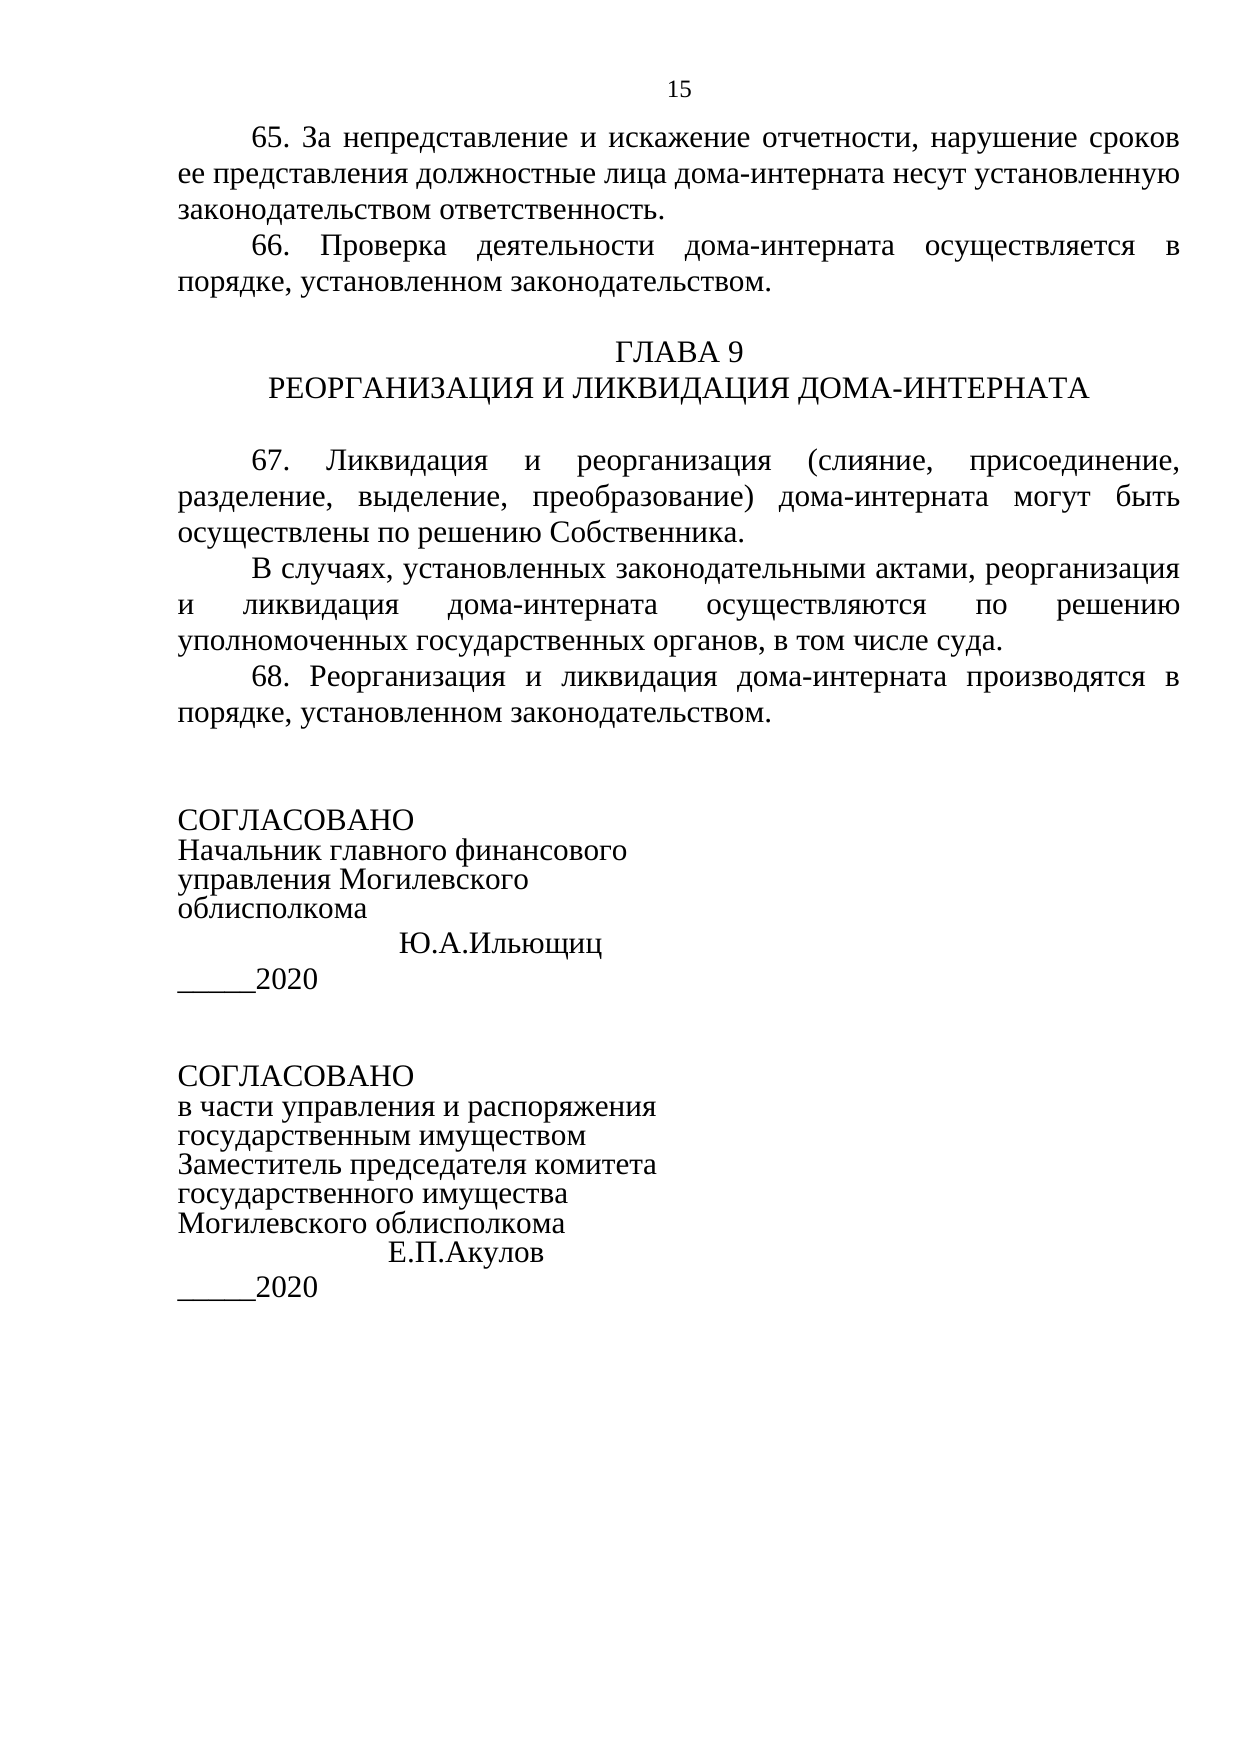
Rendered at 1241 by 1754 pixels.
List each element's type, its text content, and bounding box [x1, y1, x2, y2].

text ГЛАВА 9 [177, 334, 1181, 370]
table_header СОГЛАСОВАНО Начальник главного финансового управления Могилевского облисполкома Ю.А.Ильющиц _____2020 [166, 801, 745, 1021]
table_cell СОГЛАСОВАНО в части управления и распоряжения государственным имуществом Заместитель председателя комитета государственного имущества Могилевского облисполкома Е.П.Акулов _____2020 [166, 1021, 745, 1304]
text 67. Ликвидация и реорганизация (слияние, присоединение, разделение, выделение, преобразование) дома-интерната могут быть осуществлены по решению Собственника. [177, 442, 1181, 549]
text В случаях, установленных законодательными актами, реорганизация и ликвидация дома-интерната осуществляются по решению уполномоченных государственных органов, в том числе суда. [177, 549, 1181, 657]
text 66. Проверка деятельности дома-интерната осуществляется в порядке, установленном законодательством. [177, 226, 1181, 298]
text 65. За непредставление и искажение отчетности, нарушение сроков ее представления должностные лица дома-интерната несут установленную законодательством ответственность. [177, 118, 1181, 226]
text РЕОРГАНИЗАЦИЯ И ЛИКВИДАЦИЯ ДОМА-ИНТЕРНАТА [177, 370, 1181, 406]
text 68. Реорганизация и ликвидация дома-интерната производятся в порядке, установленном законодательством. [177, 657, 1181, 729]
